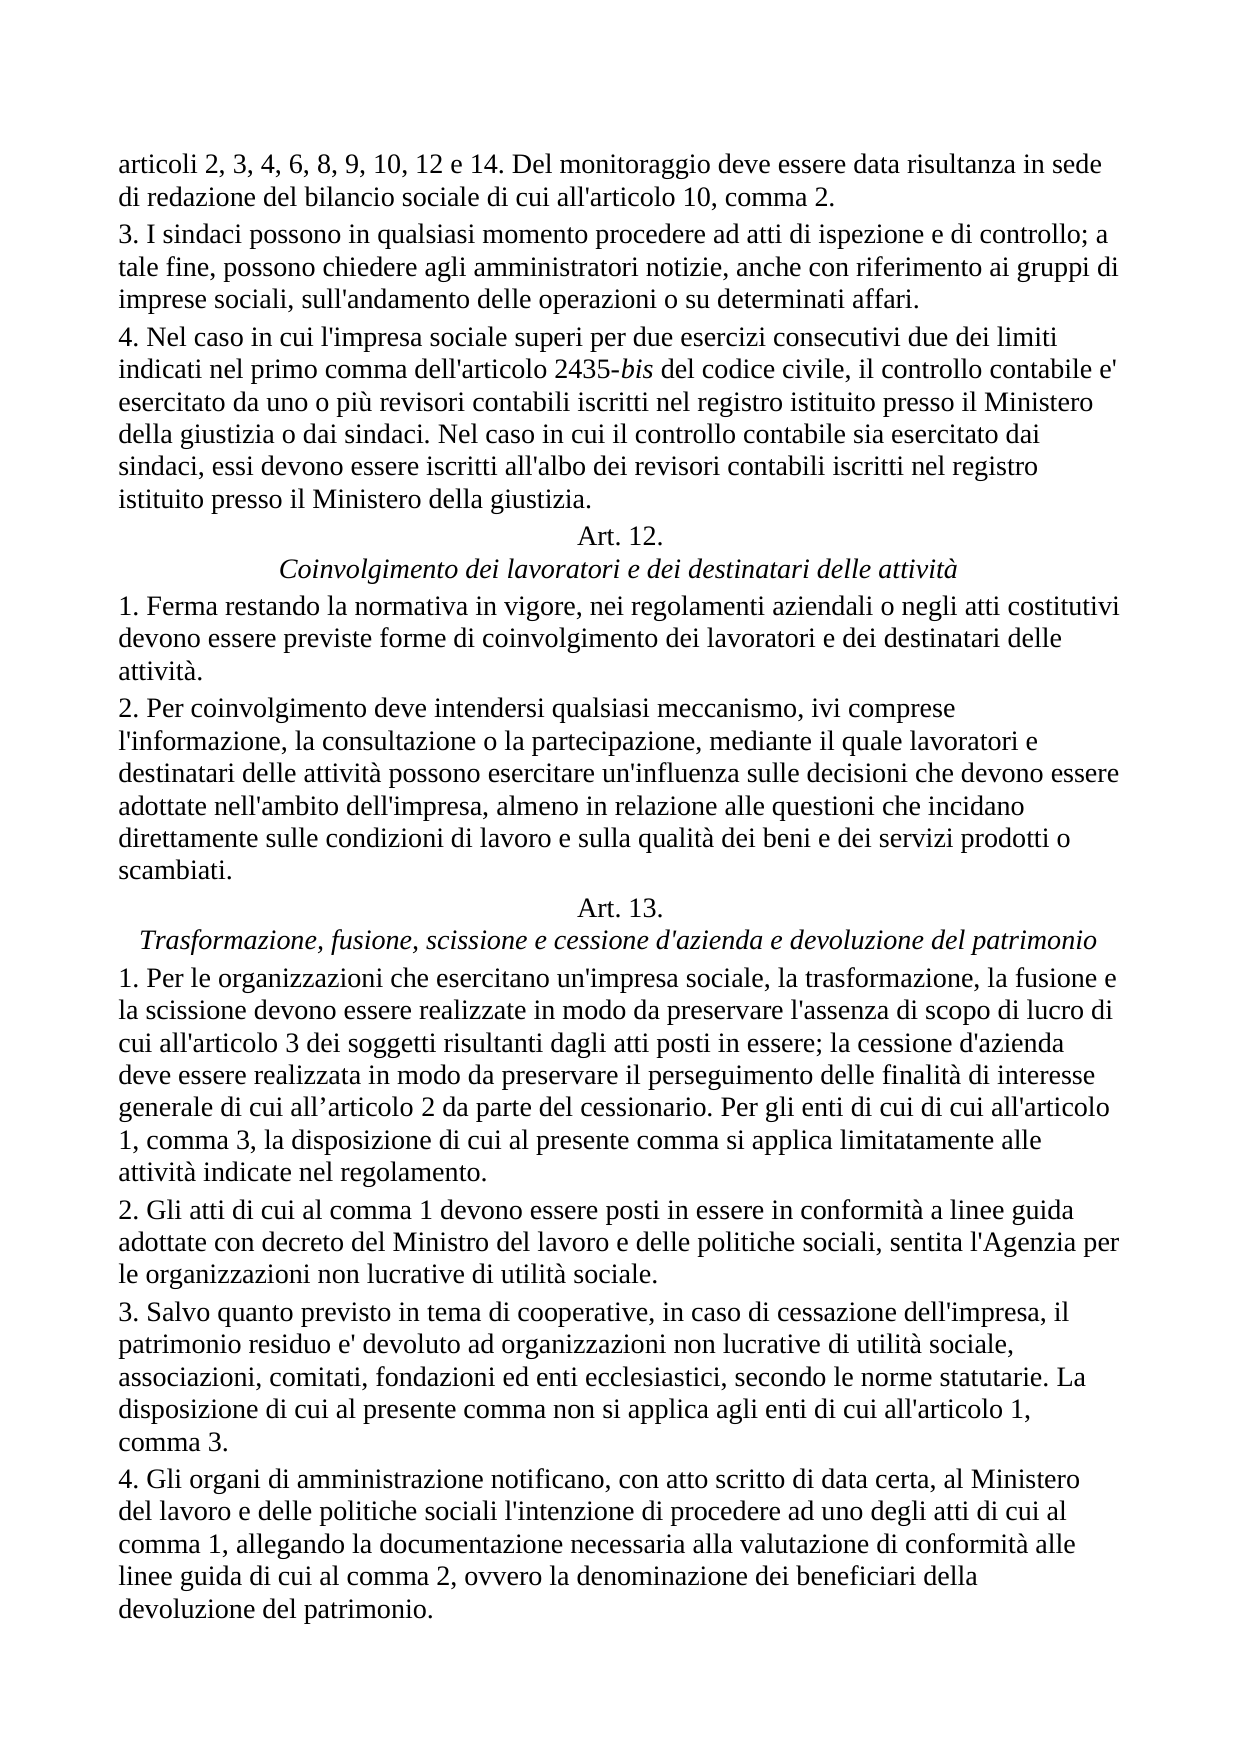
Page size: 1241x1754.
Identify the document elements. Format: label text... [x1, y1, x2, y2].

text Art. 12. Coinvolgimento dei lavoratori e dei destinatari delle attività [118, 519, 1122, 584]
text 1. Ferma restando la normativa in vigore, nei regolamenti aziendali o negli atti costitutivi devono essere previste forme di coinvolgimento dei lavoratori e dei destinatari delle attività. [118, 589, 1122, 686]
text 3. I sindaci possono in qualsiasi momento procedere ad atti di ispezione e di controllo; a tale fine, possono chiedere agli amministratori notizie, anche con riferimento ai gruppi di imprese sociali, sull'andamento delle operazioni o su determinati affari. [118, 217, 1122, 315]
text 2. Per coinvolgimento deve intendersi qualsiasi meccanismo, ivi comprese l'informazione, la consultazione o la partecipazione, mediante il quale lavoratori e destinatari delle attività possono esercitare un'influenza sulle decisioni che devono essere adottate nell'ambito dell'impresa, almeno in relazione alle questioni che incidano direttamente sulle condizioni di lavoro e sulla qualità dei beni e dei servizi prodotti o scambiati. [118, 691, 1122, 886]
text 4. Nel caso in cui l'impresa sociale superi per due esercizi consecutivi due dei limiti indicati nel primo comma dell'articolo 2435-bis del codice civile, il controllo contabile e' esercitato da uno o più revisori contabili iscritti nel registro istituito presso il Ministero della giustizia o dai sindaci. Nel caso in cui il controllo contabile sia esercitato dai sindaci, essi devono essere iscritti all'albo dei revisori contabili iscritti nel registro istituito presso il Ministero della giustizia. [118, 320, 1122, 514]
text 4. Gli organi di amministrazione notificano, con atto scritto di data certa, al Ministero del lavoro e delle politiche sociali l'intenzione di procedere ad uno degli atti di cui al comma 1, allegando la documentazione necessaria alla valutazione di conformità alle linee guida di cui al comma 2, ovvero la denominazione dei beneficiari della devoluzione del patrimonio. [118, 1462, 1122, 1624]
text Art. 13. Trasformazione, fusione, scissione e cessione d'azienda e devoluzione del patrimonio [118, 891, 1122, 956]
text 1. Per le organizzazioni che esercitano un'impresa sociale, la trasformazione, la fusione e la scissione devono essere realizzate in modo da preservare l'assenza di scopo di lucro di cui all'articolo 3 dei soggetti risultanti dagli atti posti in essere; la cessione d'azienda deve essere realizzata in modo da preservare il perseguimento delle finalità di interesse generale di cui all’articolo 2 da parte del cessionario. Per gli enti di cui di cui all'articolo 1, comma 3, la disposizione di cui al presente comma si applica limitatamente alle attività indicate nel regolamento. [118, 961, 1122, 1188]
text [118, 148, 1122, 212]
text 3. Salvo quanto previsto in tema di cooperative, in caso di cessazione dell'impresa, il patrimonio residuo e' devoluto ad organizzazioni non lucrative di utilità sociale, associazioni, comitati, fondazioni ed enti ecclesiastici, secondo le norme statutarie. La disposizione di cui al presente comma non si applica agli enti di cui all'articolo 1, comma 3. [118, 1295, 1122, 1457]
text 2. Gli atti di cui al comma 1 devono essere posti in essere in conformità a linee guida adottate con decreto del Ministro del lavoro e delle politiche sociali, sentita l'Agenzia per le organizzazioni non lucrative di utilità sociale. [118, 1193, 1122, 1290]
